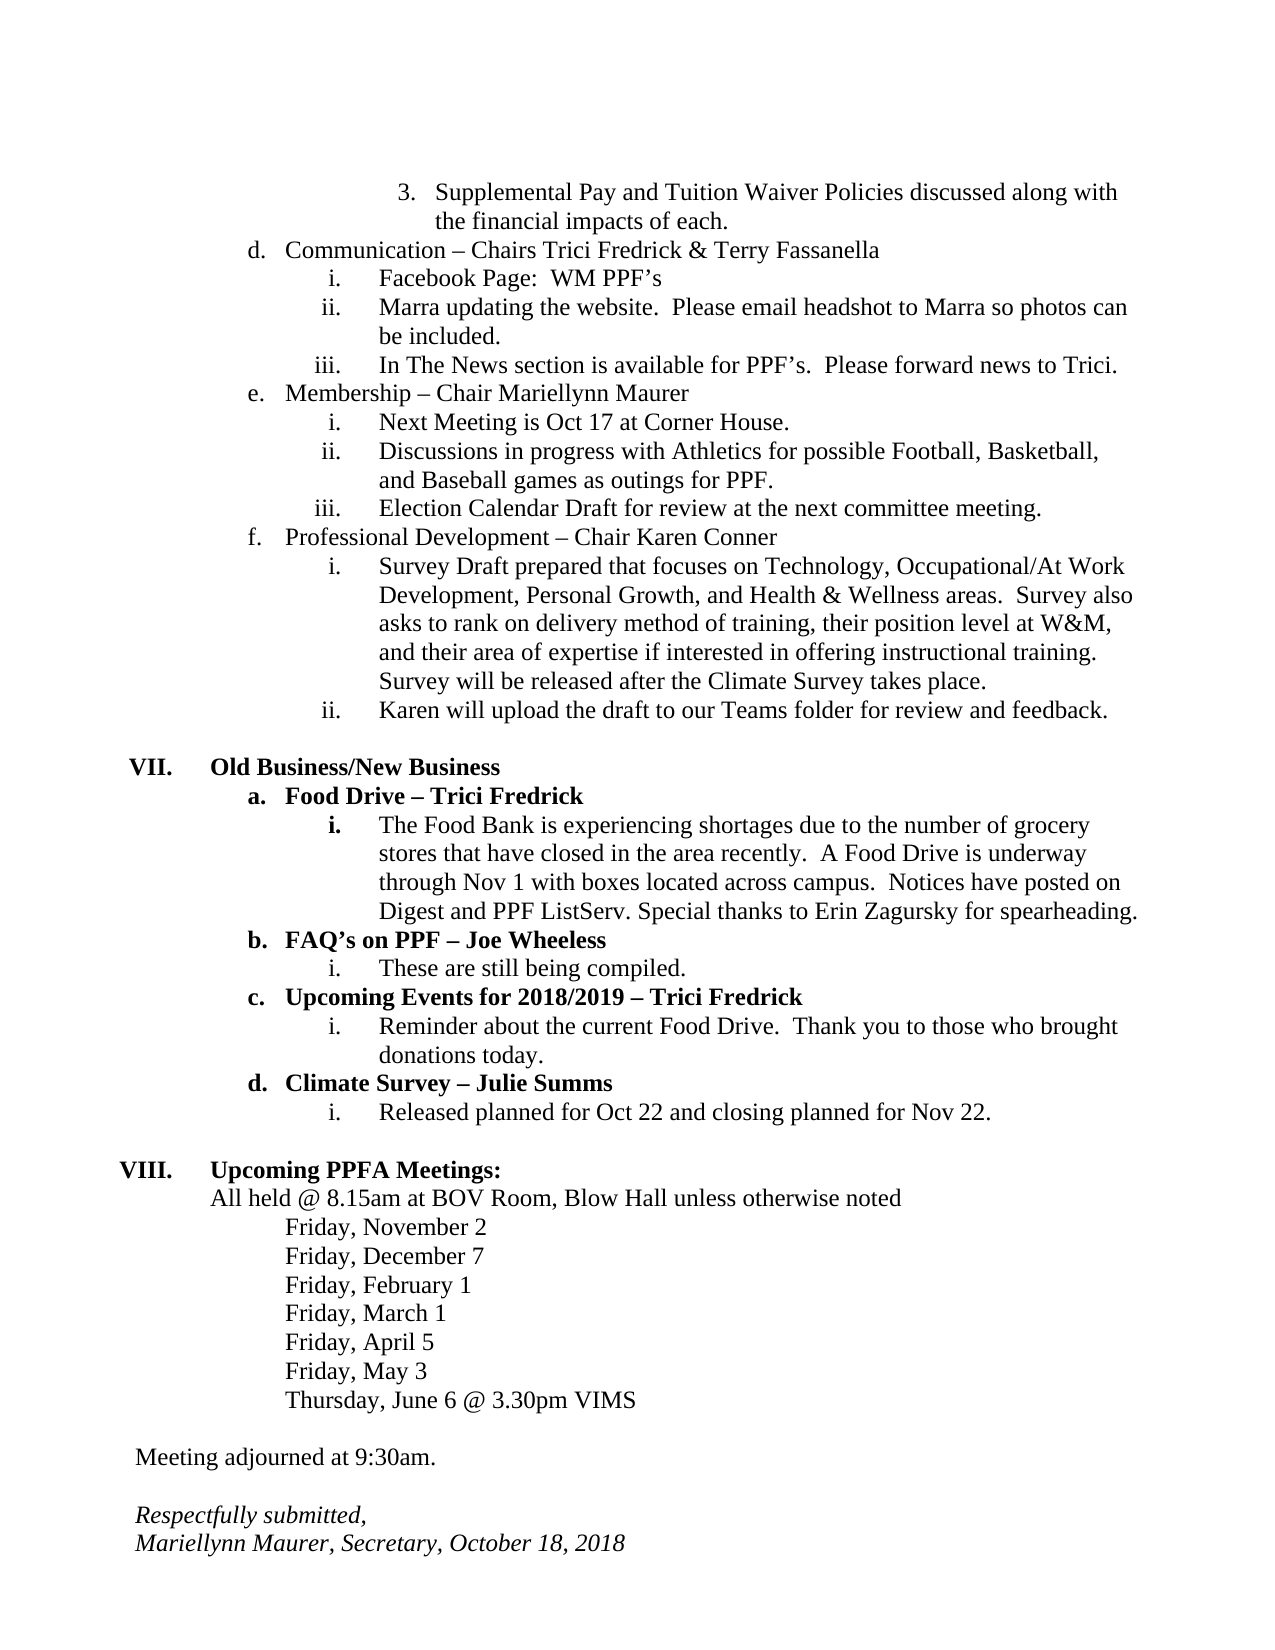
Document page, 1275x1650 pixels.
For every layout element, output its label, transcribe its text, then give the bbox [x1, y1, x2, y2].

list Karen will upload the draft to our Teams folder for review and feedback. [341, 695, 1140, 723]
list Released planned for Oct 22 and closing planned for Nov 22. [341, 1097, 1140, 1126]
list Survey Draft prepared that focuses on Technology, Occupational/At Work Development, Personal Growth, and Health & Wellness areas. Survey also asks to rank on delivery method of training, their position level at W&M, and their area of expertise if interested in offering instructional training. Survey will be released after the Climate Survey takes place. [341, 551, 1140, 695]
text All held @ 8.15am at BOV Room, Blow Hall unless otherwise noted [210, 1183, 1140, 1212]
list Food Drive – Trici Fredrick [247, 781, 1140, 810]
list The Food Bank is experiencing shortages due to the number of grocery stores that have closed in the area recently. A Food Drive is underway through Nov 1 with boxes located across campus. Notices have posted on Digest and PPF ListServ. Special thanks to Erin Zagursky for spearheading. [341, 810, 1140, 925]
list Membership – Chair Mariellynn Maurer [247, 378, 1140, 407]
text Meeting adjourned at 9:30am. [135, 1442, 1140, 1471]
list Professional Development – Chair Karen Conner [247, 522, 1140, 551]
list Climate Survey – Julie Summs [247, 1068, 1140, 1097]
list In The News section is available for PPF’s. Please forward news to Trici. [341, 350, 1140, 378]
text Friday, May 3 [210, 1356, 1140, 1385]
text Mariellynn Maurer, Secretary, October 18, 2018 [135, 1528, 1140, 1557]
text Friday, April 5 [210, 1327, 1140, 1356]
list Upcoming PPFA Meetings: [172, 1155, 1140, 1183]
list Election Calendar Draft for review at the next committee meeting. [341, 493, 1140, 522]
list These are still being compiled. [341, 953, 1140, 982]
list Old Business/New Business [172, 752, 1140, 781]
list Upcoming Events for 2018/2019 – Trici Fredrick [247, 982, 1140, 1011]
text Respectfully submitted, [135, 1500, 1140, 1528]
list Next Meeting is Oct 17 at Corner House. [341, 407, 1140, 436]
text Friday, March 1 [210, 1298, 1140, 1327]
text Thursday, June 6 @ 3.30pm VIMS [210, 1385, 1140, 1413]
list Facebook Page: WM PPF’s [341, 263, 1140, 292]
list FAQ’s on PPF – Joe Wheeless [247, 925, 1140, 953]
text Friday, December 7 [210, 1241, 1140, 1270]
list Communication – Chairs Trici Fredrick & Terry Fassanella [247, 235, 1140, 263]
text Friday, February 1 [210, 1270, 1140, 1298]
text Friday, November 2 [210, 1212, 1140, 1241]
list Discussions in progress with Athletics for possible Football, Basketball, and Baseball games as outings for PPF. [341, 436, 1140, 493]
list Marra updating the website. Please email headshot to Marra so photos can be included. [341, 292, 1140, 350]
list Reminder about the current Food Drive. Thank you to those who brought donations today. [341, 1011, 1140, 1068]
list Supplemental Pay and Tuition Waiver Policies discussed along with the financial impacts of each. [397, 177, 1140, 235]
